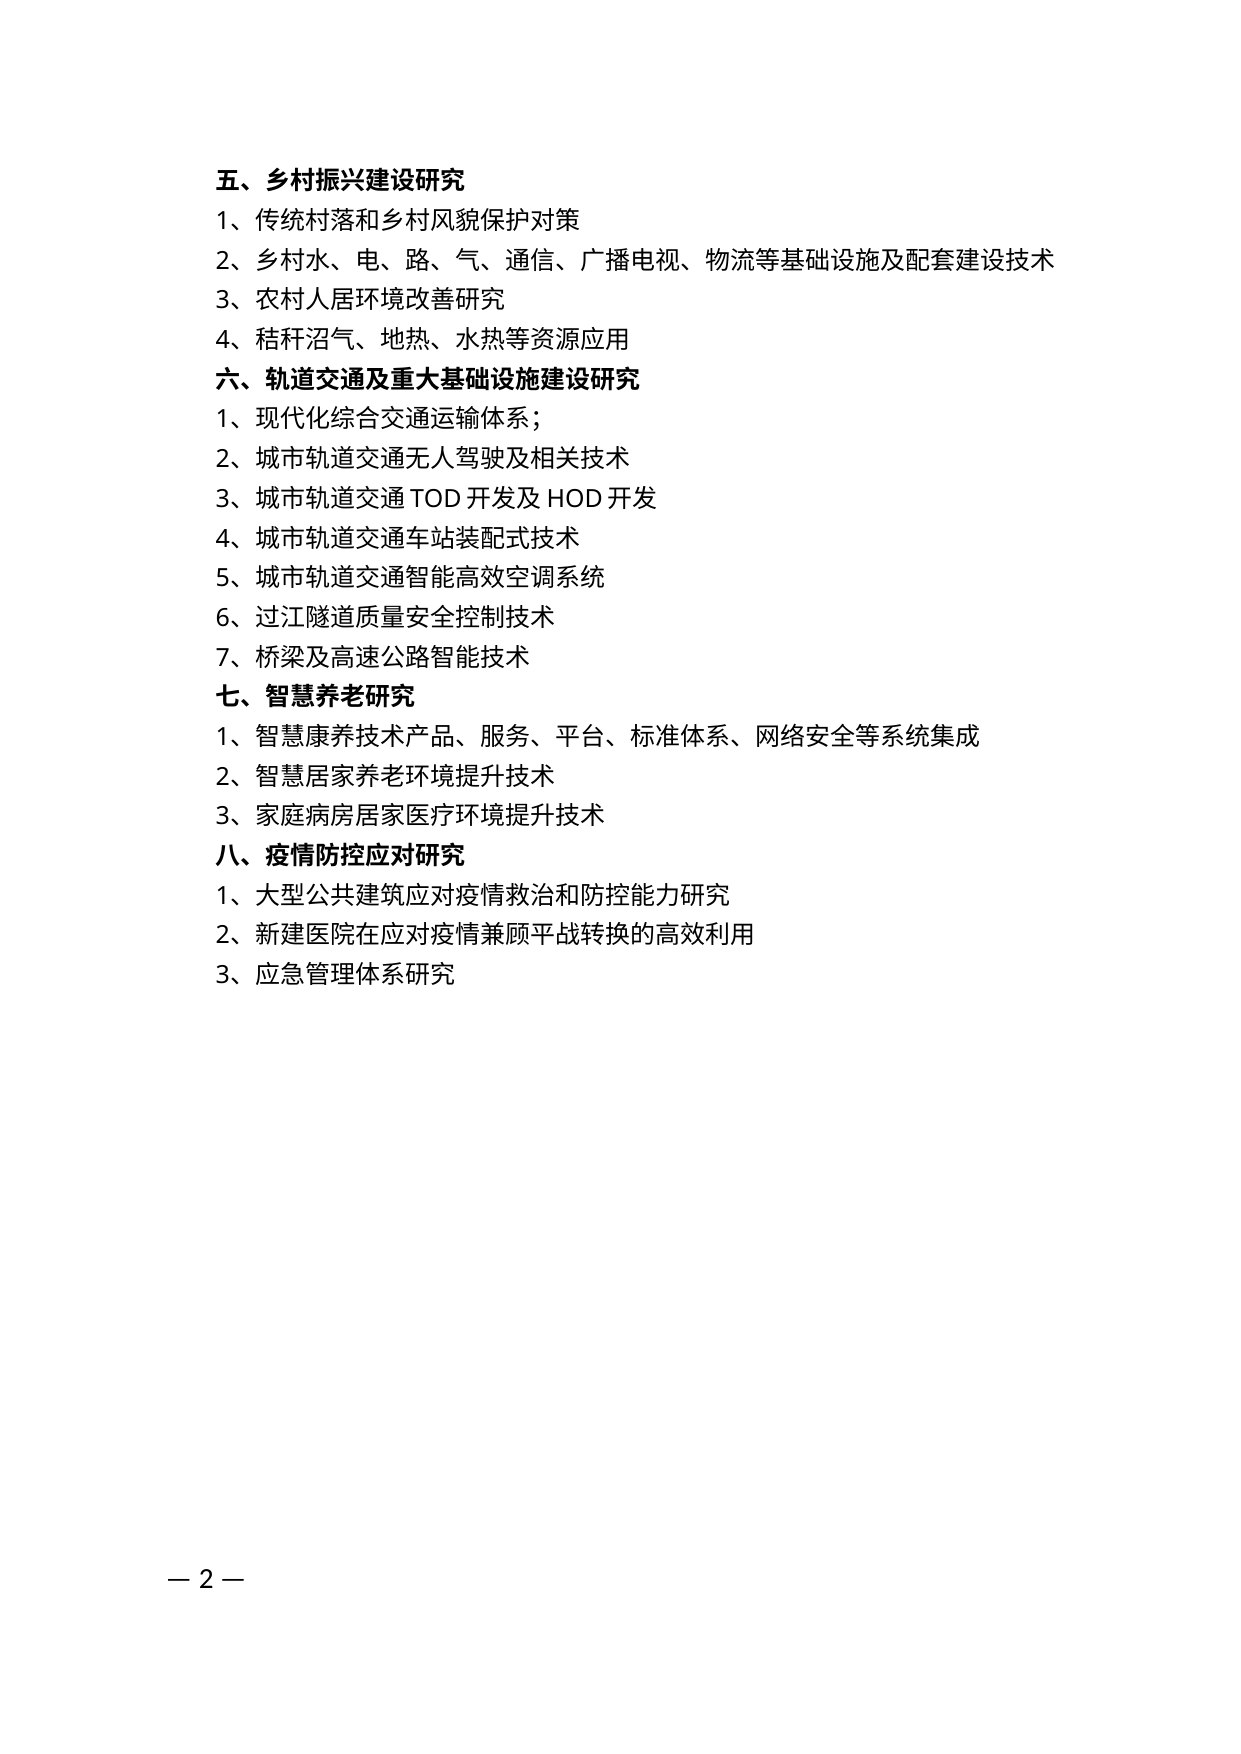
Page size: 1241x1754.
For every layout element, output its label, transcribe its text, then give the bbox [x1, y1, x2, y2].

text 2、城市轨道交通无人驾驶及相关技术 [165, 437, 1075, 477]
text 1、现代化综合交通运输体系； [165, 397, 1075, 437]
text 3、家庭病房居家医疗环境提升技术 [165, 794, 1075, 834]
text 1、智慧康养技术产品、服务、平台、标准体系、网络安全等系统集成 [165, 715, 1075, 754]
text 6、过江隧道质量安全控制技术 [165, 596, 1075, 635]
text 3、农村人居环境改善研究 [165, 278, 1075, 318]
text 2、智慧居家养老环境提升技术 [165, 754, 1075, 794]
text 2、新建医院在应对疫情兼顾平战转换的高效利用 [165, 913, 1075, 953]
text 7、桥梁及高速公路智能技术 [165, 635, 1075, 675]
text 5、城市轨道交通智能高效空调系统 [165, 556, 1075, 596]
text 2、乡村水、电、路、气、通信、广播电视、物流等基础设施及配套建设技术 [165, 238, 1075, 278]
text 4、秸秆沼气、地热、水热等资源应用 [165, 318, 1075, 358]
text 八、疫情防控应对研究 [165, 834, 1075, 873]
text 1、传统村落和乡村风貌保护对策 [165, 199, 1075, 238]
text 七、智慧养老研究 [165, 675, 1075, 715]
text 五、乡村振兴建设研究 [165, 159, 1075, 199]
text 3、应急管理体系研究 [165, 953, 1075, 993]
text 4、城市轨道交通车站装配式技术 [165, 516, 1075, 556]
text 1、大型公共建筑应对疫情救治和防控能力研究 [165, 873, 1075, 913]
text 3、城市轨道交通TOD开发及HOD开发 [165, 477, 1075, 516]
text 六、轨道交通及重大基础设施建设研究 [165, 358, 1075, 397]
